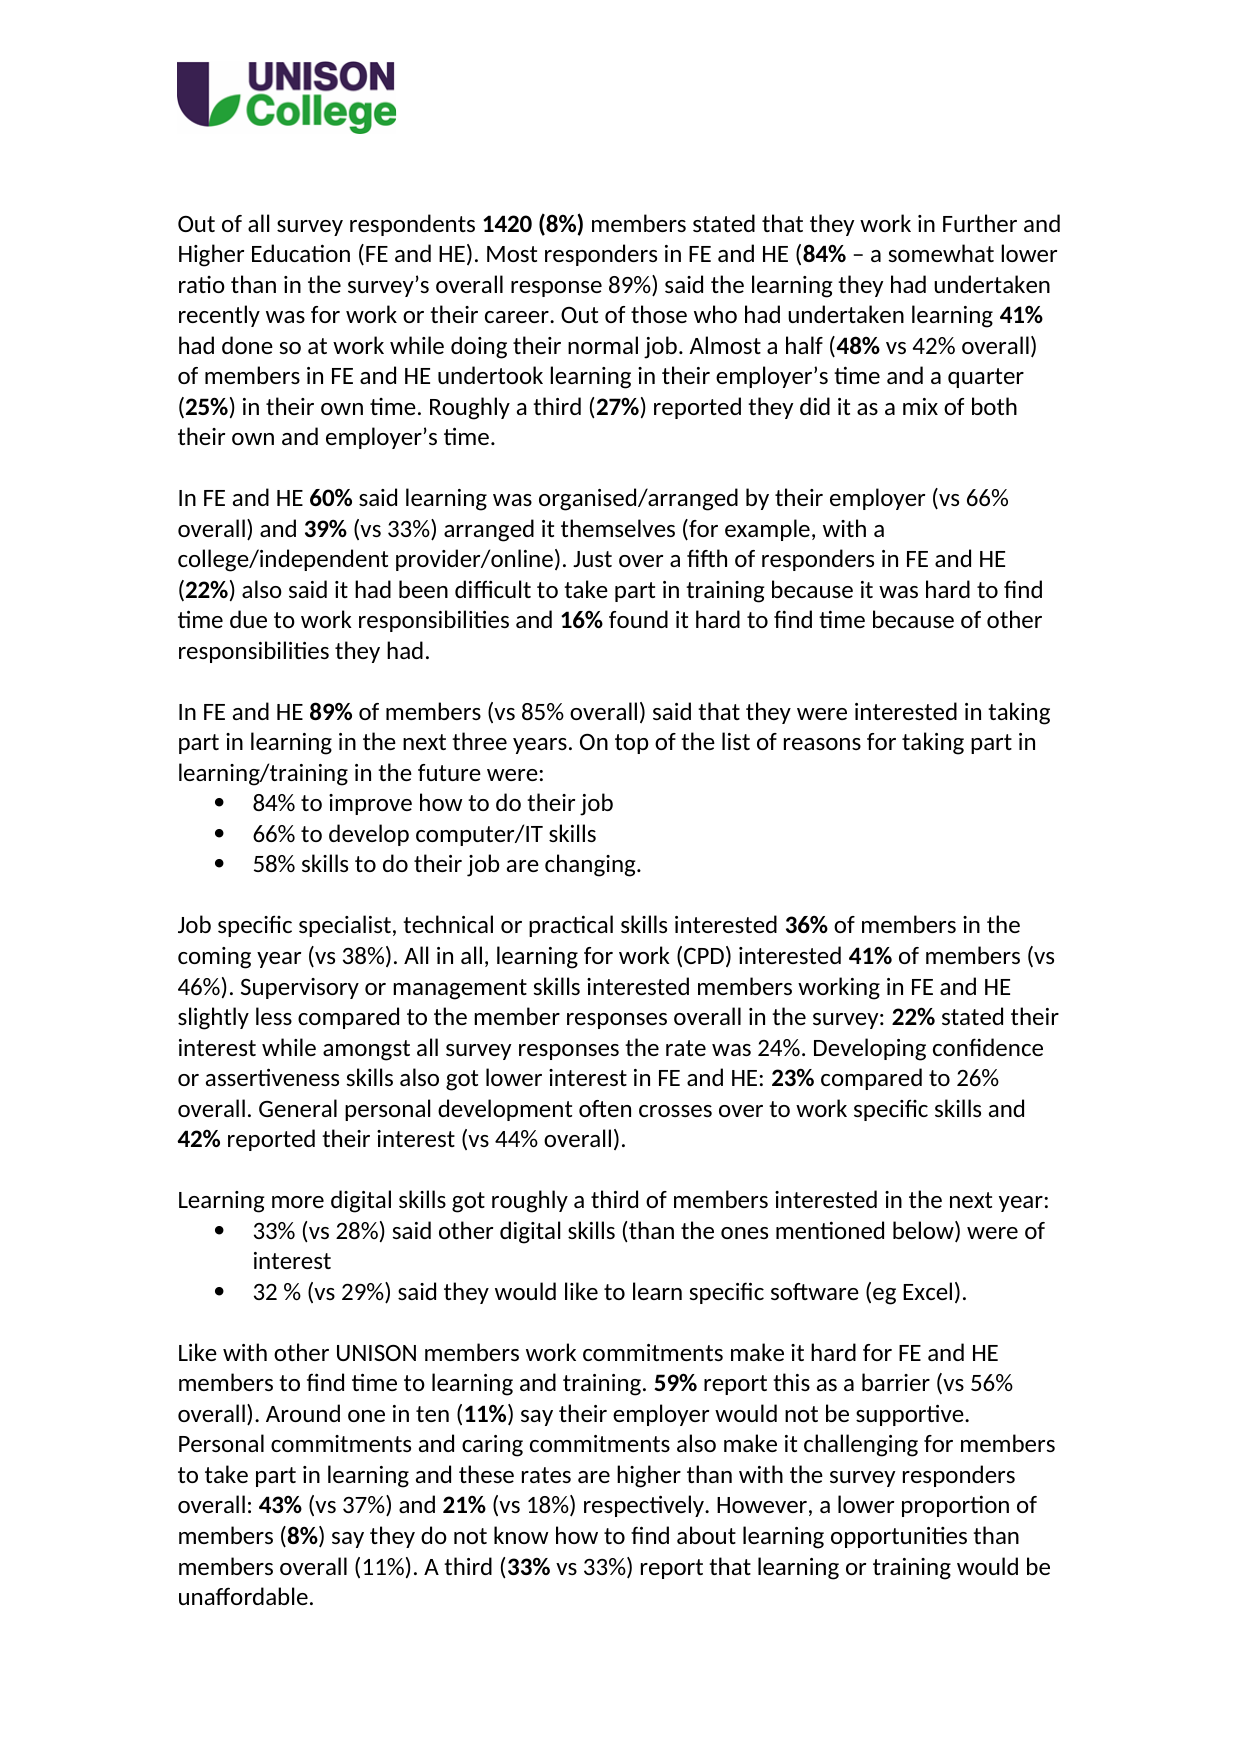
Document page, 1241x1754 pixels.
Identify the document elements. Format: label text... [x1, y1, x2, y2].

text In FE and HE 60% said learning was organised/arranged by their employer (vs 66% overall) and 39% (vs 33%) arranged it themselves (for example, with a college/independent provider/online). Just over a fifth of responders in FE and HE (22%) also said it had been difficult to take part in training because it was hard to find time due to work responsibilities and 16% found it hard to find time because of other responsibilities they had. [177, 482, 1063, 666]
list 32 % (vs 29%) said they would like to learn specific software (eg Excel). [215, 1276, 1063, 1306]
text In FE and HE 89% of members (vs 85% overall) said that they were interested in taking part in learning in the next three years. On top of the list of reasons for taking part in learning/training in the future were: [177, 696, 1063, 788]
list 33% (vs 28%) said other digital skills (than the ones mentioned below) were of interest [215, 1215, 1063, 1276]
text Learning more digital skills got roughly a third of members interested in the next year: [177, 1184, 1063, 1215]
text Job specific specialist, technical or practical skills interested 36% of members in the coming year (vs 38%). All in all, learning for work (CPD) interested 41% of members (vs 46%). Supervisory or management skills interested members working in FE and HE slightly less compared to the member responses overall in the survey: 22% stated their interest while amongst all survey responses the rate was 24%. Developing confidence or assertiveness skills also got lower interest in FE and HE: 23% compared to 26% overall. General personal development often crosses over to work specific skills and 42% reported their interest (vs 44% overall). [177, 910, 1063, 1154]
text Like with other UNISON members work commitments make it hard for FE and HE members to find time to learning and training. 59% report this as a barrier (vs 56% overall). Around one in ten (11%) say their employer would not be supportive. Personal commitments and caring commitments also make it challenging for members to take part in learning and these rates are higher than with the survey responders overall: 43% (vs 37%) and 21% (vs 18%) respectively. However, a lower proportion of members (8%) say they do not know how to find about learning opportunities than members overall (11%). A third (33% vs 33%) report that learning or training would be unaffordable. [177, 1337, 1063, 1612]
list 58% skills to do their job are changing. [215, 849, 1063, 879]
list 66% to develop computer/IT skills [215, 818, 1063, 849]
text Out of all survey respondents 1420 (8%) members stated that they work in Further and Higher Education (FE and HE). Most responders in FE and HE (84% – a somewhat lower ratio than in the survey’s overall response 89%) said the learning they had undertaken recently was for work or their career. Out of those who had undertaken learning 41% had done so at work while doing their normal job. Almost a half (48% vs 42% overall) of members in FE and HE undertook learning in their employer’s time and a quarter (25%) in their own time. Roughly a third (27%) reported they did it as a mix of both their own and employer’s time. [177, 208, 1063, 452]
list 84% to improve how to do their job [215, 788, 1063, 818]
picture [177, 61, 397, 134]
